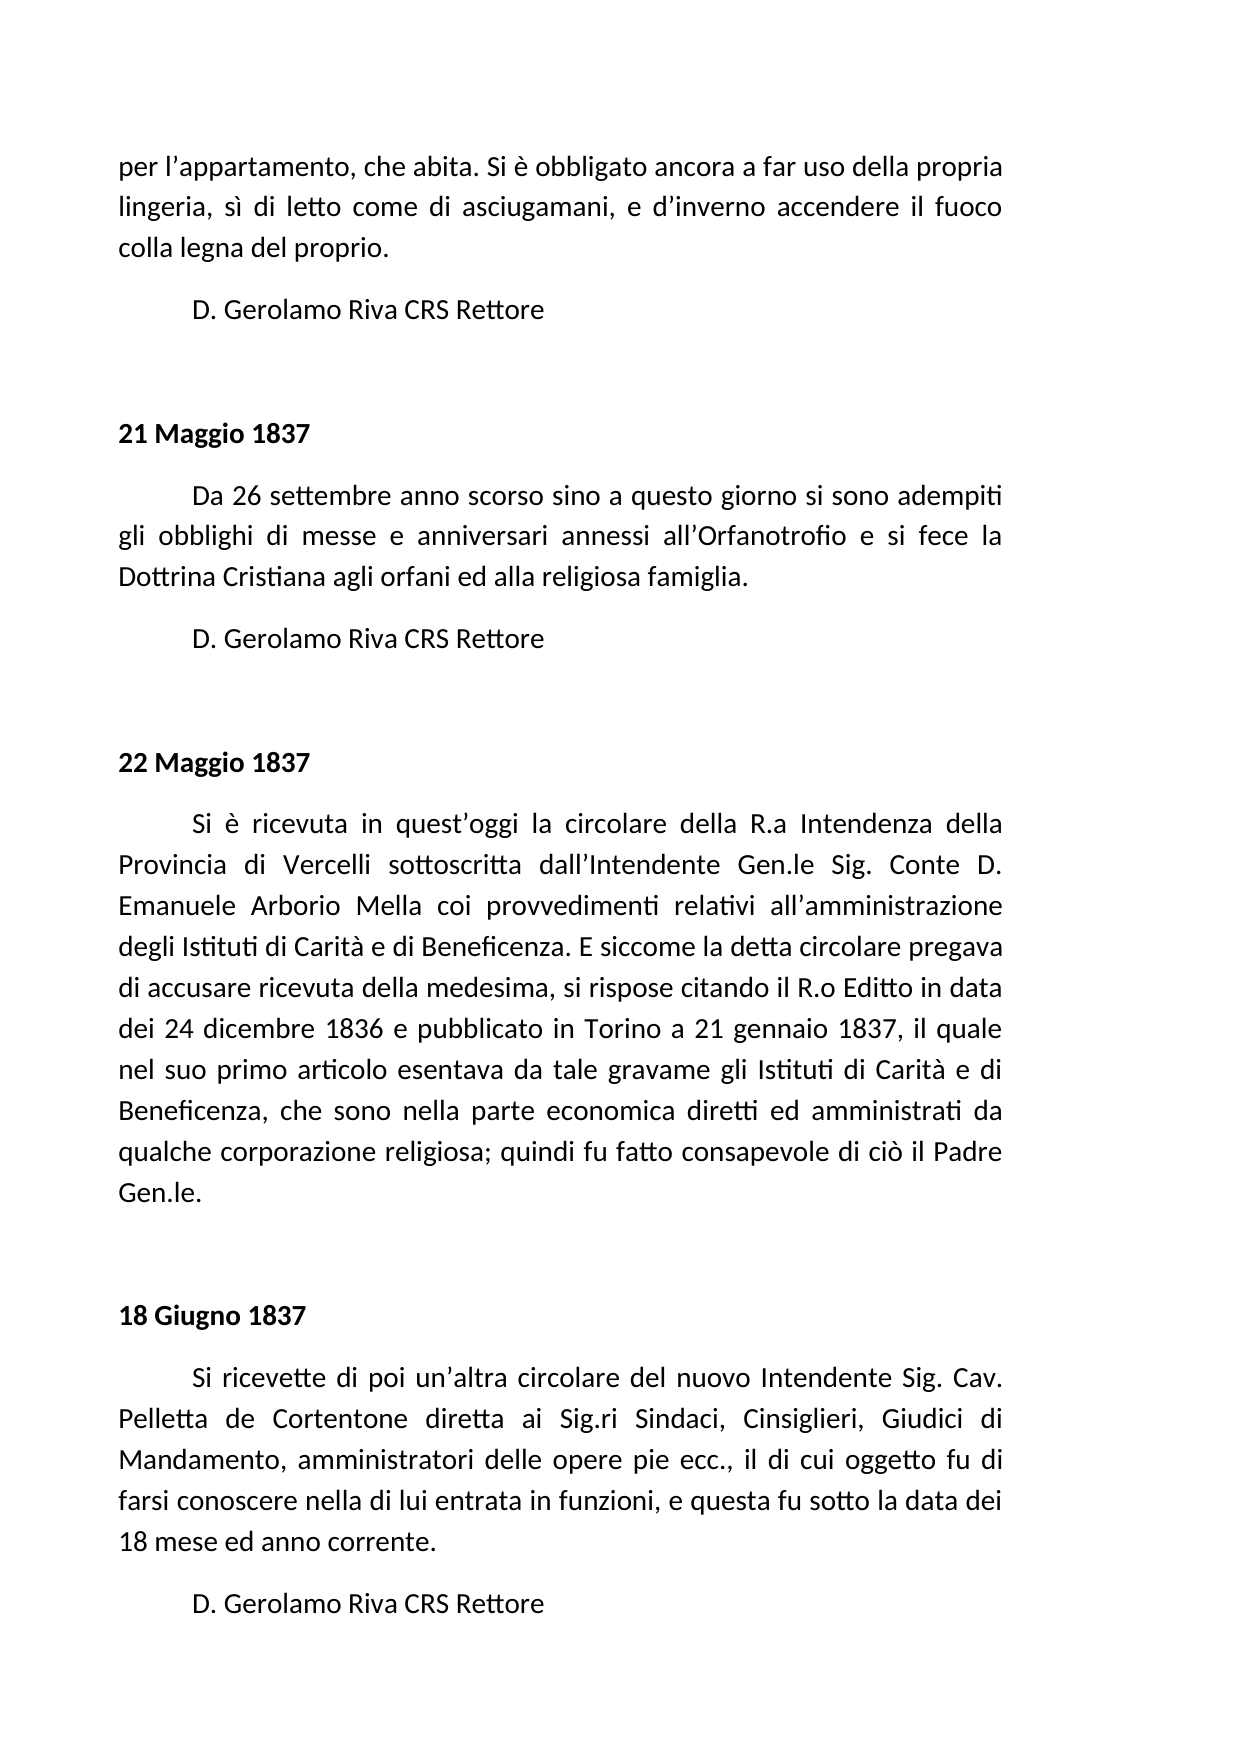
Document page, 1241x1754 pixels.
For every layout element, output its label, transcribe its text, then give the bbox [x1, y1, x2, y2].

text 18 Giugno 1837 [118, 1297, 1004, 1333]
text 21 Maggio 1837 [118, 415, 1004, 450]
text Si è ricevuta in quest’oggi la circolare della R.a Intendenza della Provincia di Vercelli sottoscritta dall’Intendente Gen.le Sig. Conte D. Emanuele Arborio Mella coi provvedimenti relativi all’amministrazione degli Istituti di Carità e di Beneficenza. E siccome la detta circolare pregava di accusare ricevuta della medesima, si rispose citando il R.o Editto in data dei 24 dicembre 1836 e pubblicato in Torino a 21 gennaio 1837, il quale nel suo primo articolo esentava da tale gravame gli Istituti di Carità e di Beneficenza, che sono nella parte economica diretti ed amministrati da qualche corporazione religiosa; quindi fu fatto consapevole di ciò il Padre Gen.le. [118, 806, 1004, 1209]
text D. Gerolamo Riva CRS Rettore [118, 291, 1004, 327]
text 22 Maggio 1837 [118, 744, 1004, 779]
text Si ricevette di poi un’altra circolare del nuovo Intendente Sig. Cav. Pelletta de Cortentone diretta ai Sig.ri Sindaci, Cinsiglieri, Giudici di Mandamento, amministratori delle opere pie ecc., il di cui oggetto fu di farsi conoscere nella di lui entrata in funzioni, e questa fu sotto la data dei 18 mese ed anno corrente. [118, 1359, 1004, 1559]
text D. Gerolamo Riva CRS Rettore [118, 1585, 1004, 1620]
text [118, 148, 1004, 265]
text D. Gerolamo Riva CRS Rettore [118, 620, 1004, 656]
text Da 26 settembre anno scorso sino a questo giorno si sono adempiti gli obblighi di messe e anniversari annessi all’Orfanotrofio e si fece la Dottrina Cristiana agli orfani ed alla religiosa famiglia. [118, 477, 1004, 594]
